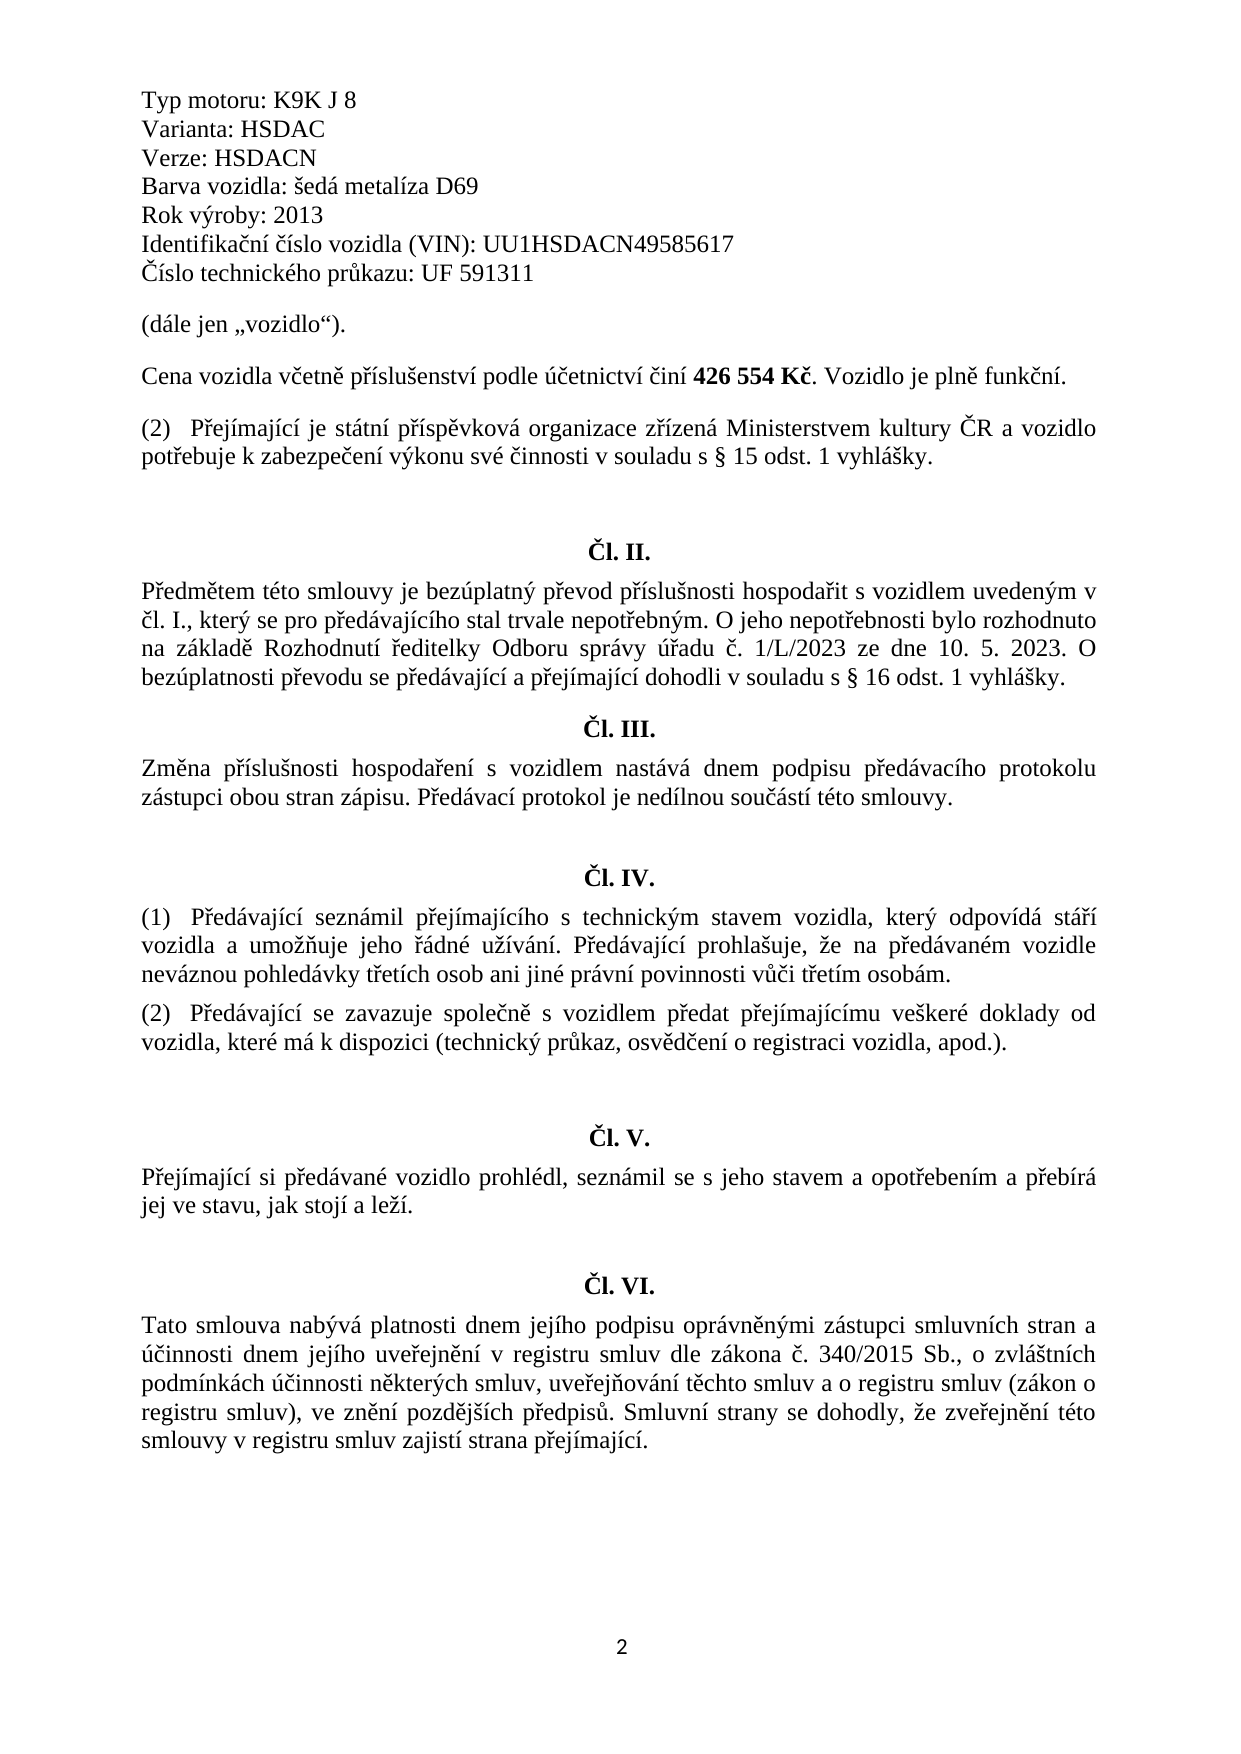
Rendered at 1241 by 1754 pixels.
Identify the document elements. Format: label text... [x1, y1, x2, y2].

list Předávající se zavazuje společně s vozidlem předat přejímajícímu veškeré doklady od vozidla, které má k dispozici (technický průkaz, osvědčení o registraci vozidla, apod.). [141, 998, 1097, 1056]
text Předmětem této smlouvy je bezúplatný převod příslušnosti hospodařit s vozidlem uvedeným v čl. I., který se pro předávajícího stal trvale nepotřebným. O jeho nepotřebnosti bylo rozhodnuto na základě Rozhodnutí ředitelky Odboru správy úřadu č. 1/L/2023 ze dne 10. 5. 2023. O bezúplatnosti převodu se předávající a přejímající dohodli v souladu s § 16 odst. 1 vyhlášky. [141, 576, 1097, 691]
text (dále jen „vozidlo“). [141, 309, 1097, 338]
text Čl. III. [141, 714, 1097, 743]
text Změna příslušnosti hospodaření s vozidlem nastává dnem podpisu předávacího protokolu zástupci obou stran zápisu. Předávací protokol je nedílnou součástí této smlouvy. [141, 753, 1097, 811]
text Čl. V. [141, 1123, 1097, 1151]
text Cena vozidla včetně příslušenství podle účetnictví činí 426 554 Kč. Vozidlo je plně funkční. [141, 361, 1097, 390]
text Čl. IV. [141, 863, 1097, 891]
text Barva vozidla: šedá metalíza D69 [141, 171, 1097, 200]
list Přejímající je státní příspěvková organizace zřízená Ministerstvem kultury ČR a vozidlo potřebuje k zabezpečení výkonu své činnosti v souladu s § 15 odst. 1 vyhlášky. [141, 413, 1097, 470]
text Čl. VI. [141, 1271, 1097, 1300]
text Typ motoru: K9K J 8 [141, 85, 1097, 114]
text Varianta: HSDAC [141, 114, 1097, 143]
text Číslo technického průkazu: UF 591311 [141, 258, 1097, 286]
text Verze: HSDACN [141, 143, 1097, 171]
text Přejímající si předávané vozidlo prohlédl, seznámil se s jeho stavem a opotřebením a přebírá jej ve stavu, jak stojí a leží. [141, 1162, 1097, 1219]
text Identifikační číslo vozidla (VIN): UU1HSDACN49585617 [141, 229, 1097, 258]
text Tato smlouva nabývá platnosti dnem jejího podpisu oprávněnými zástupci smluvních stran a účinnosti dnem jejího uveřejnění v registru smluv dle zákona č. 340/2015 Sb., o zvláštních podmínkách účinnosti některých smluv, uveřejňování těchto smluv a o registru smluv (zákon o registru smluv), ve znění pozdějších předpisů. Smluvní strany se dohodly, že zveřejnění této smlouvy v registru smluv zajistí strana přejímající. [141, 1311, 1097, 1454]
text Rok výroby: 2013 [141, 200, 1097, 229]
text Čl. II. [141, 537, 1097, 566]
list Předávající seznámil přejímajícího s technickým stavem vozidla, který odpovídá stáří vozidla a umožňuje jeho řádné užívání. Předávající prohlašuje, že na předávaném vozidle neváznou pohledávky třetích osob ani jiné právní povinnosti vůči třetím osobám. [141, 902, 1097, 988]
